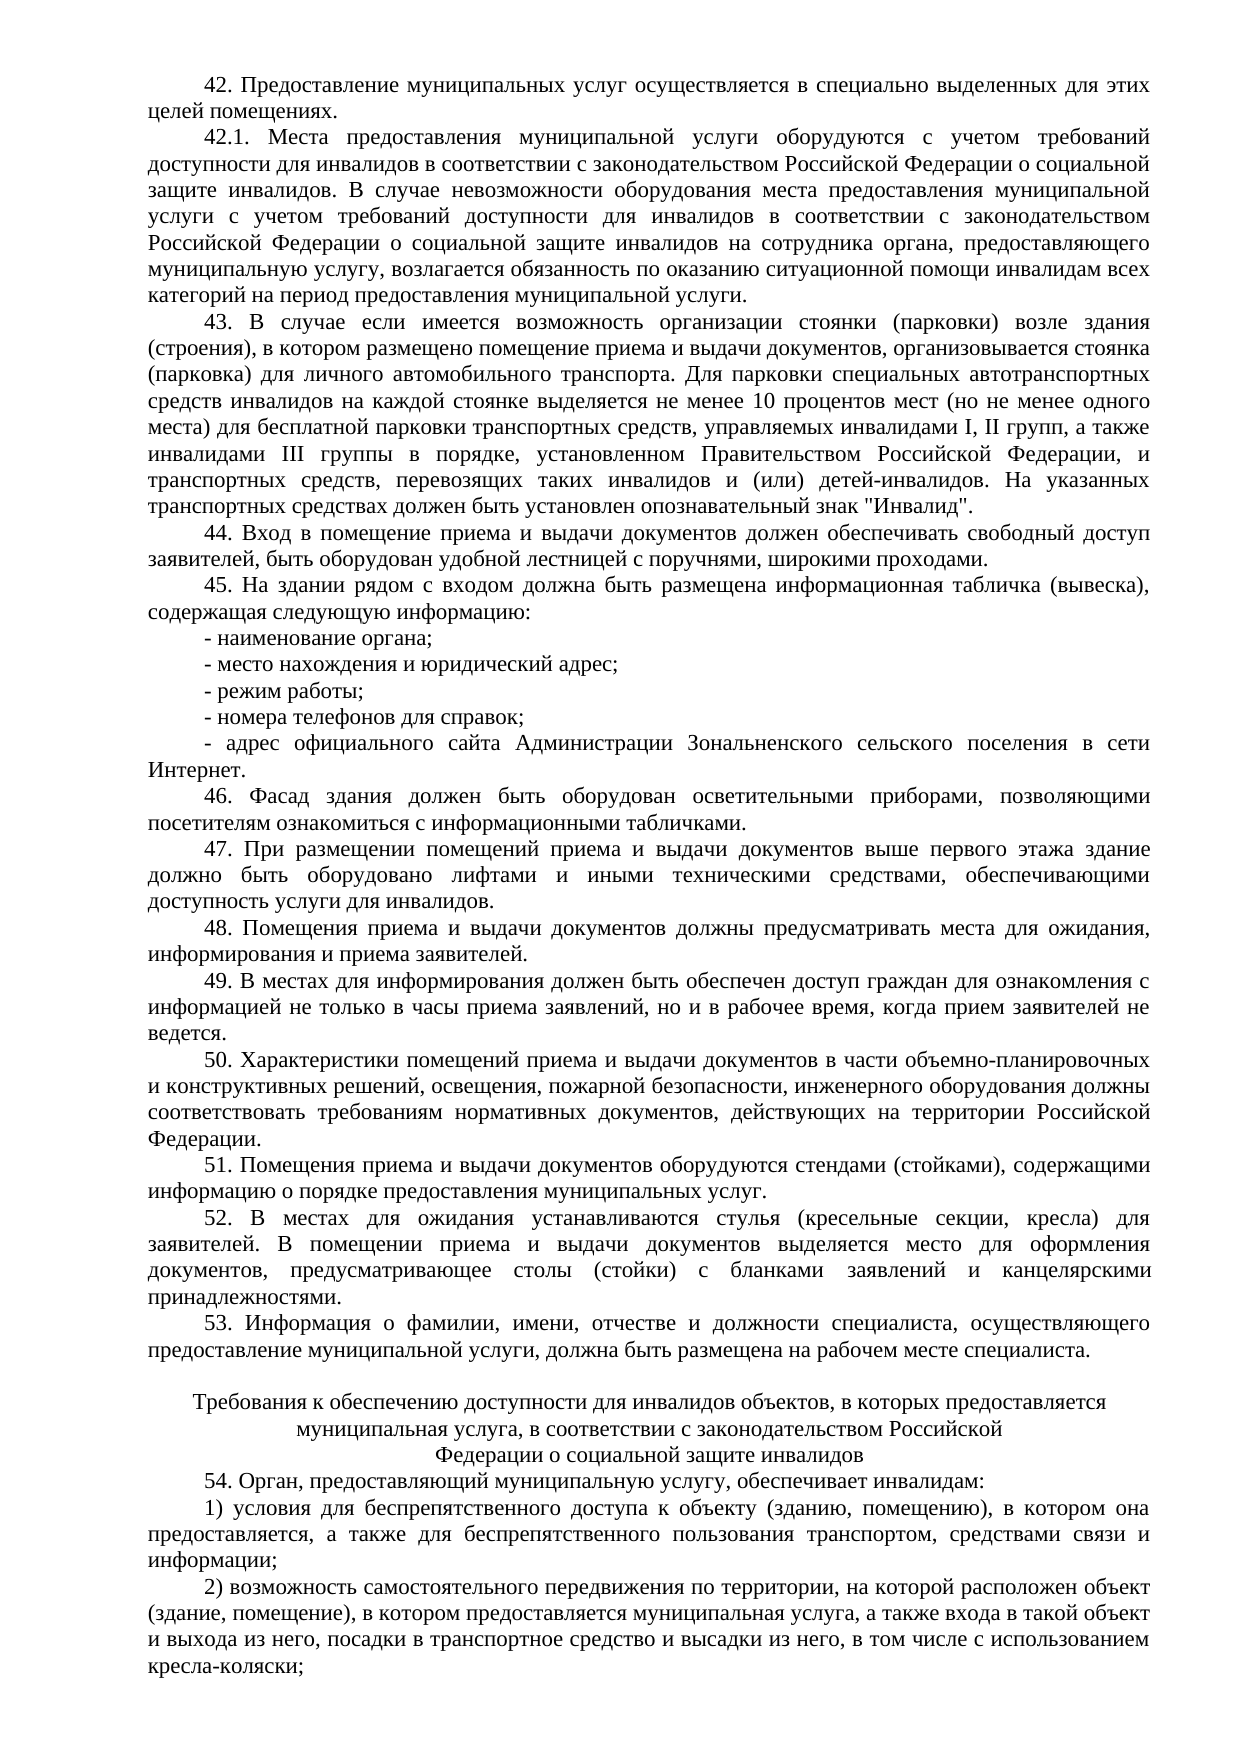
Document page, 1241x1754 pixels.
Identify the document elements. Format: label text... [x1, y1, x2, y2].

text 51. Помещения приема и выдачи документов оборудуются стендами (стойками), содержащими информацию о порядке предоставления муниципальных услуг. [148, 1151, 1152, 1204]
text Федерации о социальной защите инвалидов [148, 1441, 1152, 1467]
text 2) возможность самостоятельного передвижения по территории, на которой расположен объект (здание, помещение), в котором предоставляется муниципальная услуга, а также входа в такой объект и выхода из него, посадки в транспортное средство и высадки из него, в том числе с использованием кресла-коляски; [148, 1573, 1152, 1678]
text 49. В местах для информирования должен быть обеспечен доступ граждан для ознакомления с информацией не только в часы приема заявлений, но и в рабочее время, когда прием заявителей не ведется. [148, 967, 1152, 1046]
text 43. В случае если имеется возможность организации стоянки (парковки) возле здания (строения), в котором размещено помещение приема и выдачи документов, организовывается стоянка (парковка) для личного автомобильного транспорта. Для парковки специальных автотранспортных средств инвалидов на каждой стоянке выделяется не менее 10 процентов мест (но не менее одного места) для бесплатной парковки транспортных средств, управляемых инвалидами I, II групп, а также инвалидами III группы в порядке, установленном Правительством Российской Федерации, и транспортных средств, перевозящих таких инвалидов и (или) детей-инвалидов. На указанных транспортных средствах должен быть установлен опознавательный знак "Инвалид". [148, 308, 1152, 519]
text 50. Характеристики помещений приема и выдачи документов в части объемно-планировочных и конструктивных решений, освещения, пожарной безопасности, инженерного оборудования должны соответствовать требованиям нормативных документов, действующих на территории Российской Федерации. [148, 1046, 1152, 1151]
text 47. При размещении помещений приема и выдачи документов выше первого этажа здание должно быть оборудовано лифтами и иными техническими средствами, обеспечивающими доступность услуги для инвалидов. [148, 835, 1152, 914]
text - адрес официального сайта Администрации Зональненского сельского поселения в сети Интернет. [148, 729, 1152, 782]
text 45. На здании рядом с входом должна быть размещена информационная табличка (вывеска), содержащая следующую информацию: [148, 571, 1152, 624]
text 46. Фасад здания должен быть оборудован осветительными приборами, позволяющими посетителям ознакомиться с информационными табличками. [148, 782, 1152, 835]
text 48. Помещения приема и выдачи документов должны предусматривать места для ожидания, информирования и приема заявителей. [148, 914, 1152, 967]
text 52. В местах для ожидания устанавливаются стулья (кресельные секции, кресла) для заявителей. В помещении приема и выдачи документов выделяется место для оформления документов, предусматривающее столы (стойки) с бланками заявлений и канцелярскими принадлежностями. [148, 1204, 1152, 1309]
text 53. Информация о фамилии, имени, отчестве и должности специалиста, осуществляющего предоставление муниципальной услуги, должна быть размещена на рабочем месте специалиста. [148, 1309, 1152, 1362]
text - место нахождения и юридический адрес; [148, 650, 1152, 677]
text - номера телефонов для справок; [148, 703, 1152, 729]
text 42.1. Места предоставления муниципальной услуги оборудуются с учетом требований доступности для инвалидов в соответствии с законодательством Российской Федерации о социальной защите инвалидов. В случае невозможности оборудования места предоставления муниципальной услуги с учетом требований доступности для инвалидов в соответствии с законодательством Российской Федерации о социальной защите инвалидов на сотрудника органа, предоставляющего муниципальную услугу, возлагается обязанность по оказанию ситуационной помощи инвалидам всех категорий на период предоставления муниципальной услуги. [148, 123, 1152, 308]
text 42. Предоставление муниципальных услуг осуществляется в специально выделенных для этих целей помещениях. [148, 71, 1152, 123]
text - наименование органа; [148, 624, 1152, 650]
text 54. Орган, предоставляющий муниципальную услугу, обеспечивает инвалидам: [148, 1467, 1152, 1494]
text 44. Вход в помещение приема и выдачи документов должен обеспечивать свободный доступ заявителей, быть оборудован удобной лестницей с поручнями, широкими проходами. [148, 519, 1152, 571]
text Требования к обеспечению доступности для инвалидов объектов, в которых предоставляется муниципальная услуга, в соответствии с законодательством Российской [148, 1388, 1152, 1441]
text 1) условия для беспрепятственного доступа к объекту (зданию, помещению), в котором она предоставляется, а также для беспрепятственного пользования транспортом, средствами связи и информации; [148, 1494, 1152, 1573]
text - режим работы; [148, 677, 1152, 703]
